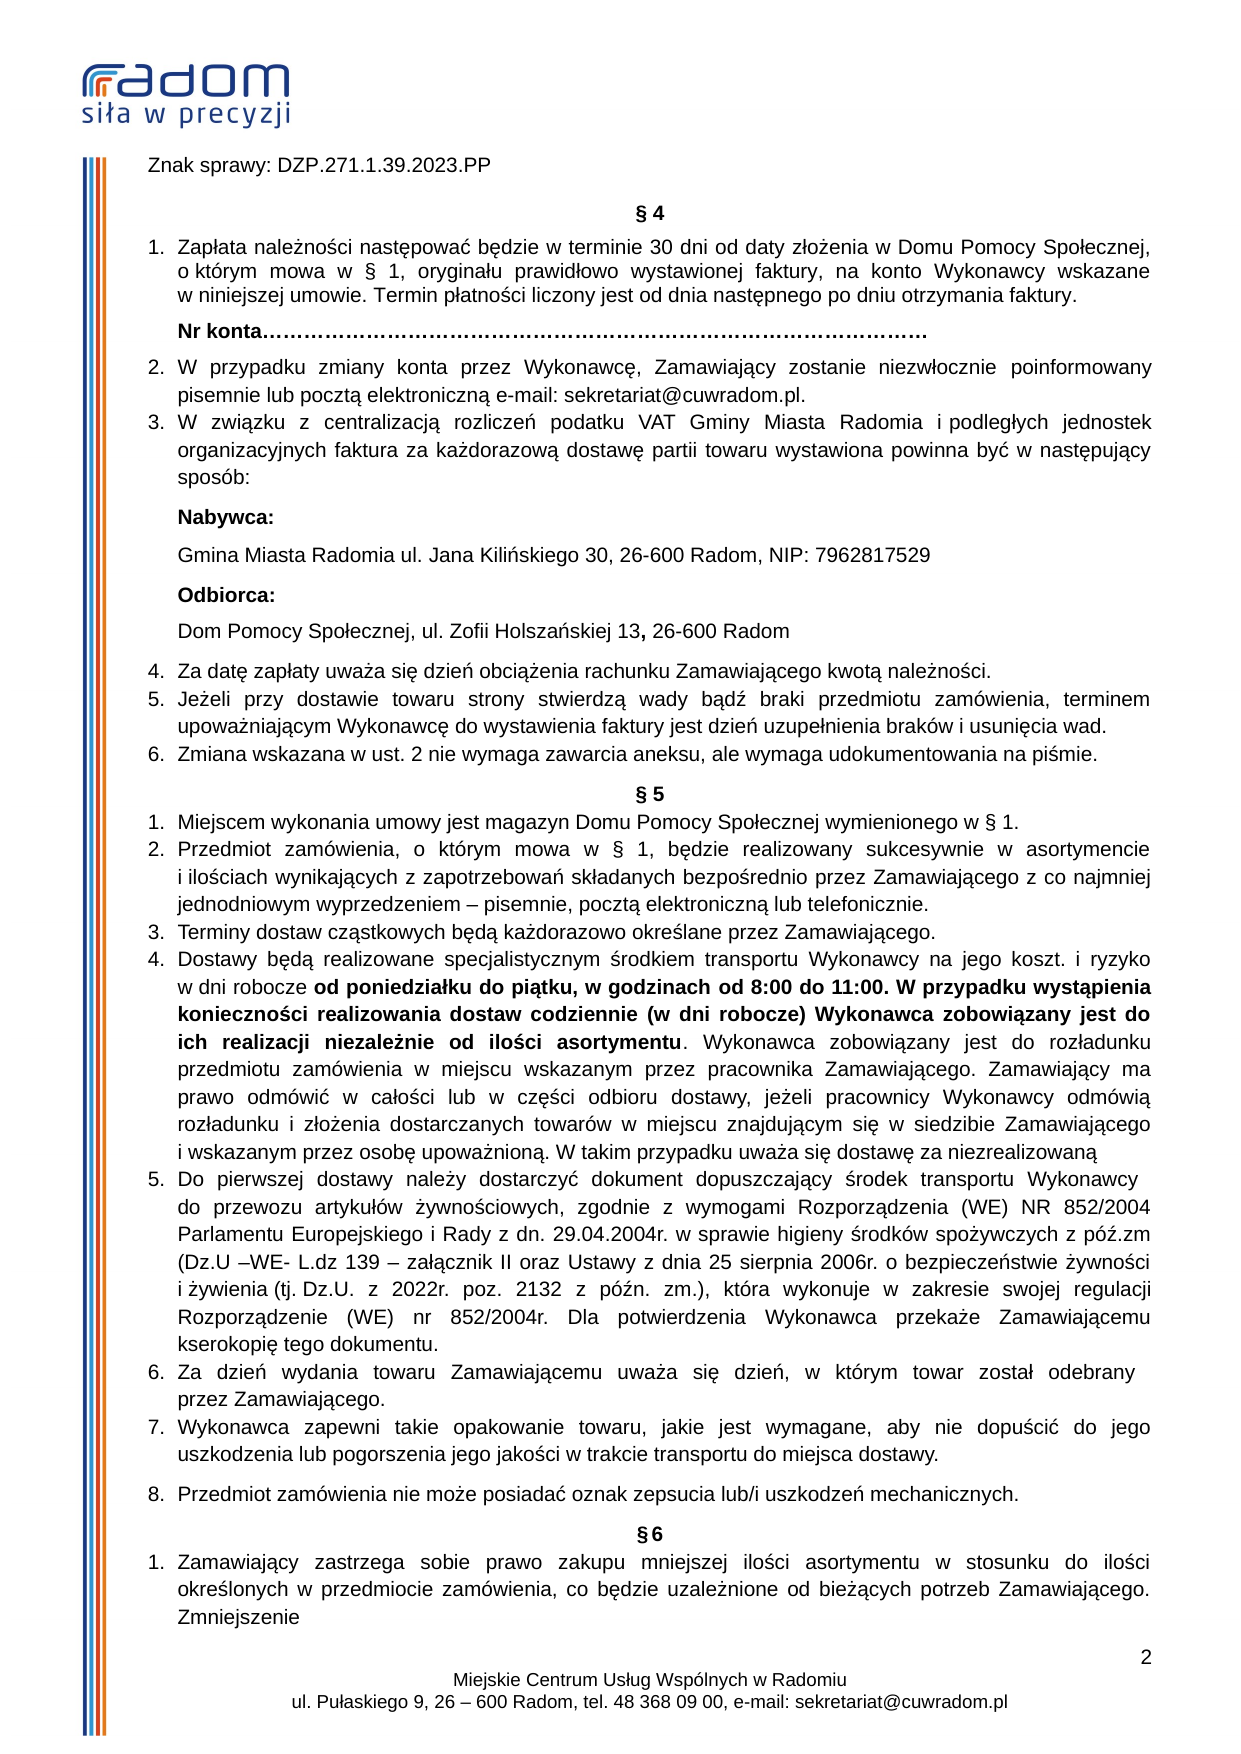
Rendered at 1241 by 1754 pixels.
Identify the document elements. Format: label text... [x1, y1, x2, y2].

text Odbiorca: [177, 583, 1152, 607]
list Do pierwszej dostawy należy dostarczyć dokument dopuszczający środek transportu Wykonawcy do przewozu artykułów żywnościowych, zgodnie z wymogami Rozporządzenia (WE) NR 852/2004 Parlamentu Europejskiego i Rady z dn. 29.04.2004r. w sprawie higieny środków spożywczych z póź.zm (Dz.U –WE- L.dz 139 – załącznik II oraz Ustawy z dnia 25 sierpnia 2006r. o bezpieczeństwie żywności i żywienia (tj. Dz.U. z 2022r. poz. 2132 z późn. zm.), która wykonuje w zakresie swojej regulacji Rozporządzenie (WE) nr 852/2004r. Dla potwierdzenia Wykonawca przekaże Zamawiającemu kserokopię tego dokumentu. [148, 1167, 1152, 1356]
list Zamawiający zastrzega sobie prawo zakupu mniejszej ilości asortymentu w stosunku do ilości określonych w przedmiocie zamówienia, co będzie uzależnione od bieżących potrzeb Zamawiającego. Zmniejszenie [148, 1549, 1152, 1628]
picture [11, 0, 1241, 1736]
list Zmiana wskazana w ust. 2 nie wymaga zawarcia aneksu, ale wymaga udokumentowania na piśmie. [148, 741, 1152, 765]
text Gmina Miasta Radomia ul. Jana Kilińskiego 30, 26-600 Radom, NIP: 7962817529 [177, 543, 1152, 567]
list 6 [148, 1522, 1152, 1546]
list Za dzień wydania towaru Zamawiającemu uważa się dzień, w którym towar został odebrany przez Zamawiającego. [148, 1359, 1152, 1411]
list W związku z centralizacją rozliczeń podatku VAT Gminy Miasta Radomia i podległych jednostek organizacyjnych faktura za każdorazową dostawę partii towaru wystawiona powinna być w następujący sposób: [148, 410, 1152, 489]
list § 5 [148, 782, 1152, 806]
list Nr konta…………………………………………………………………………………… [148, 319, 1152, 343]
text Nabywca: [177, 505, 1152, 529]
list Dostawy będą realizowane specjalistycznym środkiem transportu Wykonawcy na jego koszt. i ryzyko w dni robocze od poniedziałku do piątku, w godzinach od 8:00 do 11:00. W przypadku wystąpienia konieczności realizowania dostaw codziennie (w dni robocze) Wykonawca zobowiązany jest do ich realizacji niezależnie od ilości asortymentu. Wykonawca zobowiązany jest do rozładunku przedmiotu zamówienia w miejscu wskazanym przez pracownika Zamawiającego. Zamawiający ma prawo odmówić w całości lub w części odbioru dostawy, jeżeli pracownicy Wykonawcy odmówią rozładunku i złożenia dostarczanych towarów w miejscu znajdującym się w siedzibie Zamawiającego i wskazanym przez osobę upoważnioną. W takim przypadku uważa się dostawę za niezrealizowaną [148, 947, 1152, 1163]
list Przedmiot zamówienia nie może posiadać oznak zepsucia lub/i uszkodzeń mechanicznych. [148, 1482, 1152, 1506]
list Jeżeli przy dostawie towaru strony stwierdzą wady bądź braki przedmiotu zamówienia, terminem upoważniającym Wykonawcę do wystawienia faktury jest dzień uzupełnienia braków i usunięcia wad. [148, 686, 1152, 738]
list Terminy dostaw cząstkowych będą każdorazowo określane przez Zamawiającego. [148, 919, 1152, 943]
list W przypadku zmiany konta przez Wykonawcę, Zamawiający zostanie niezwłocznie poinformowany pisemnie lub pocztą elektroniczną e-mail: sekretariat@cuwradom.pl. [148, 355, 1152, 407]
list Za datę zapłaty uważa się dzień obciążenia rachunku Zamawiającego kwotą należności. [148, 659, 1152, 683]
list Miejscem wykonania umowy jest magazyn Domu Pomocy Społecznej wymienionego w § 1. [148, 809, 1152, 833]
list § 4 [148, 200, 1152, 224]
list Przedmiot zamówienia, o którym mowa w § 1, będzie realizowany sukcesywnie w asortymencie i ilościach wynikających z zapotrzebowań składanych bezpośrednio przez Zamawiającego z co najmniej jednodniowym wyprzedzeniem – pisemnie, pocztą elektroniczną lub telefonicznie. [148, 837, 1152, 916]
text Dom Pomocy Społecznej, ul. Zofii Holszańskiej 13, 26-600 Radom [177, 619, 1152, 643]
list Zapłata należności następować będzie w terminie 30 dni od daty złożenia w Domu Pomocy Społecznej, o którym mowa w § 1, oryginału prawidłowo wystawionej faktury, na konto Wykonawcy wskazane w niniejszej umowie. Termin płatności liczony jest od dnia następnego po dniu otrzymania faktury. [148, 235, 1152, 307]
list Wykonawca zapewni takie opakowanie towaru, jakie jest wymagane, aby nie dopuścić do jego uszkodzenia lub pogorszenia jego jakości w trakcie transportu do miejsca dostawy. [148, 1414, 1152, 1466]
